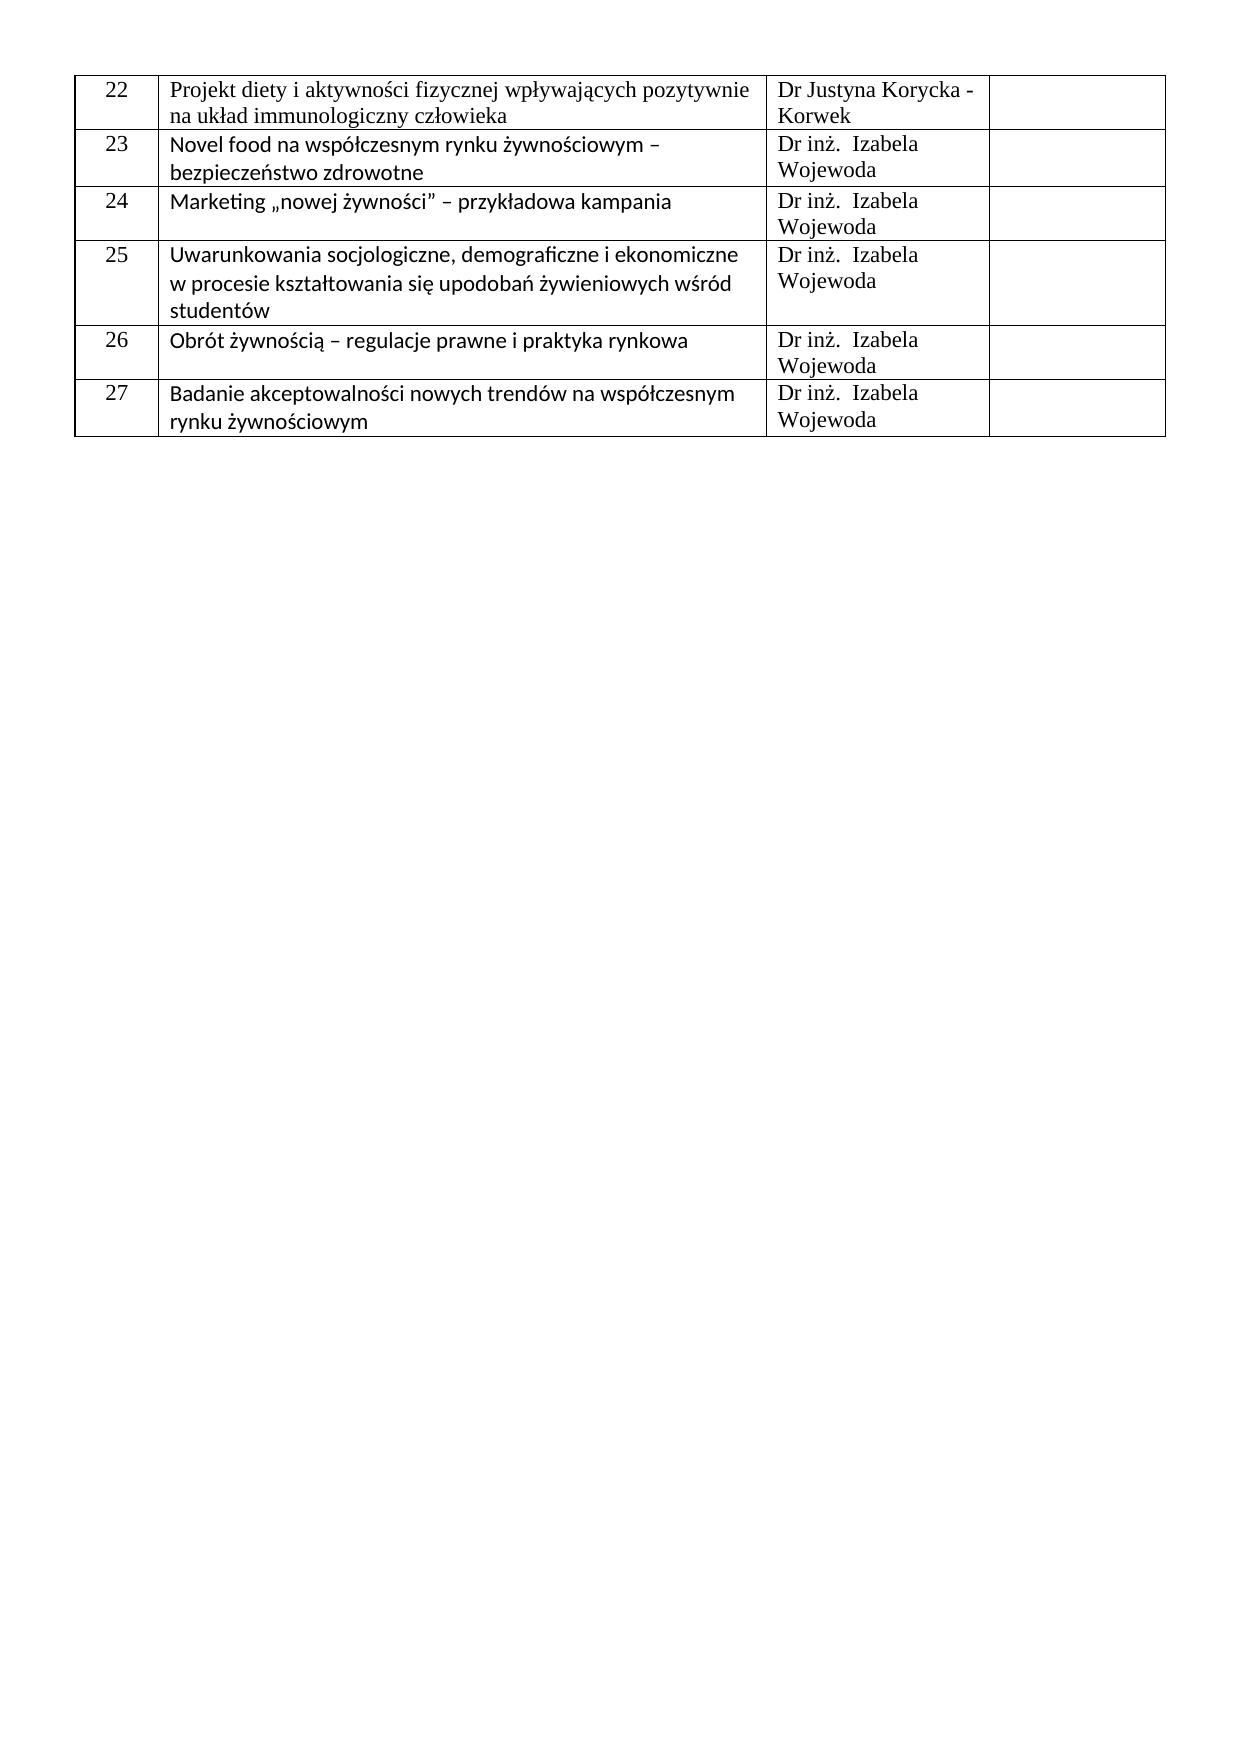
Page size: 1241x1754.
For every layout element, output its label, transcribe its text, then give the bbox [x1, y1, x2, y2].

table_cell Novel food na współczesnym rynku żywnościowym – bezpieczeństwo zdrowotne [159, 130, 766, 186]
table_cell Marketing „nowej żywności” – przykładowa kampania [159, 187, 766, 239]
table_cell [990, 130, 1165, 186]
table_cell Uwarunkowania socjologiczne, demograficzne i ekonomiczne w procesie kształtowania się upodobań żywieniowych wśród studentów [159, 241, 766, 325]
table_cell Projekt diety i aktywności fizycznej wpływających pozytywnie na układ immunologiczny człowieka [159, 76, 766, 129]
table_cell [990, 76, 1165, 129]
table_cell [990, 380, 1165, 436]
table_cell Obrót żywnością – regulacje prawne i praktyka rynkowa [159, 326, 766, 378]
table_cell Dr inż. Izabela Wojewoda [767, 380, 989, 436]
table_cell 23 [76, 130, 158, 186]
table_cell Dr inż. Izabela Wojewoda [767, 241, 989, 325]
table_cell Badanie akceptowalności nowych trendów na współczesnym rynku żywnościowym [159, 380, 766, 436]
table_cell 27 [76, 380, 158, 436]
table_cell Dr inż. Izabela Wojewoda [767, 187, 989, 239]
table_cell [990, 326, 1165, 378]
table_cell 22 [76, 76, 158, 129]
table_cell 26 [76, 326, 158, 378]
table_cell [990, 187, 1165, 239]
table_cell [767, 76, 989, 129]
table_cell Dr inż. Izabela Wojewoda [767, 130, 989, 186]
table_cell 25 [76, 241, 158, 325]
table_cell [990, 241, 1165, 325]
table_cell 24 [76, 187, 158, 239]
table_cell Dr inż. Izabela Wojewoda [767, 326, 989, 378]
